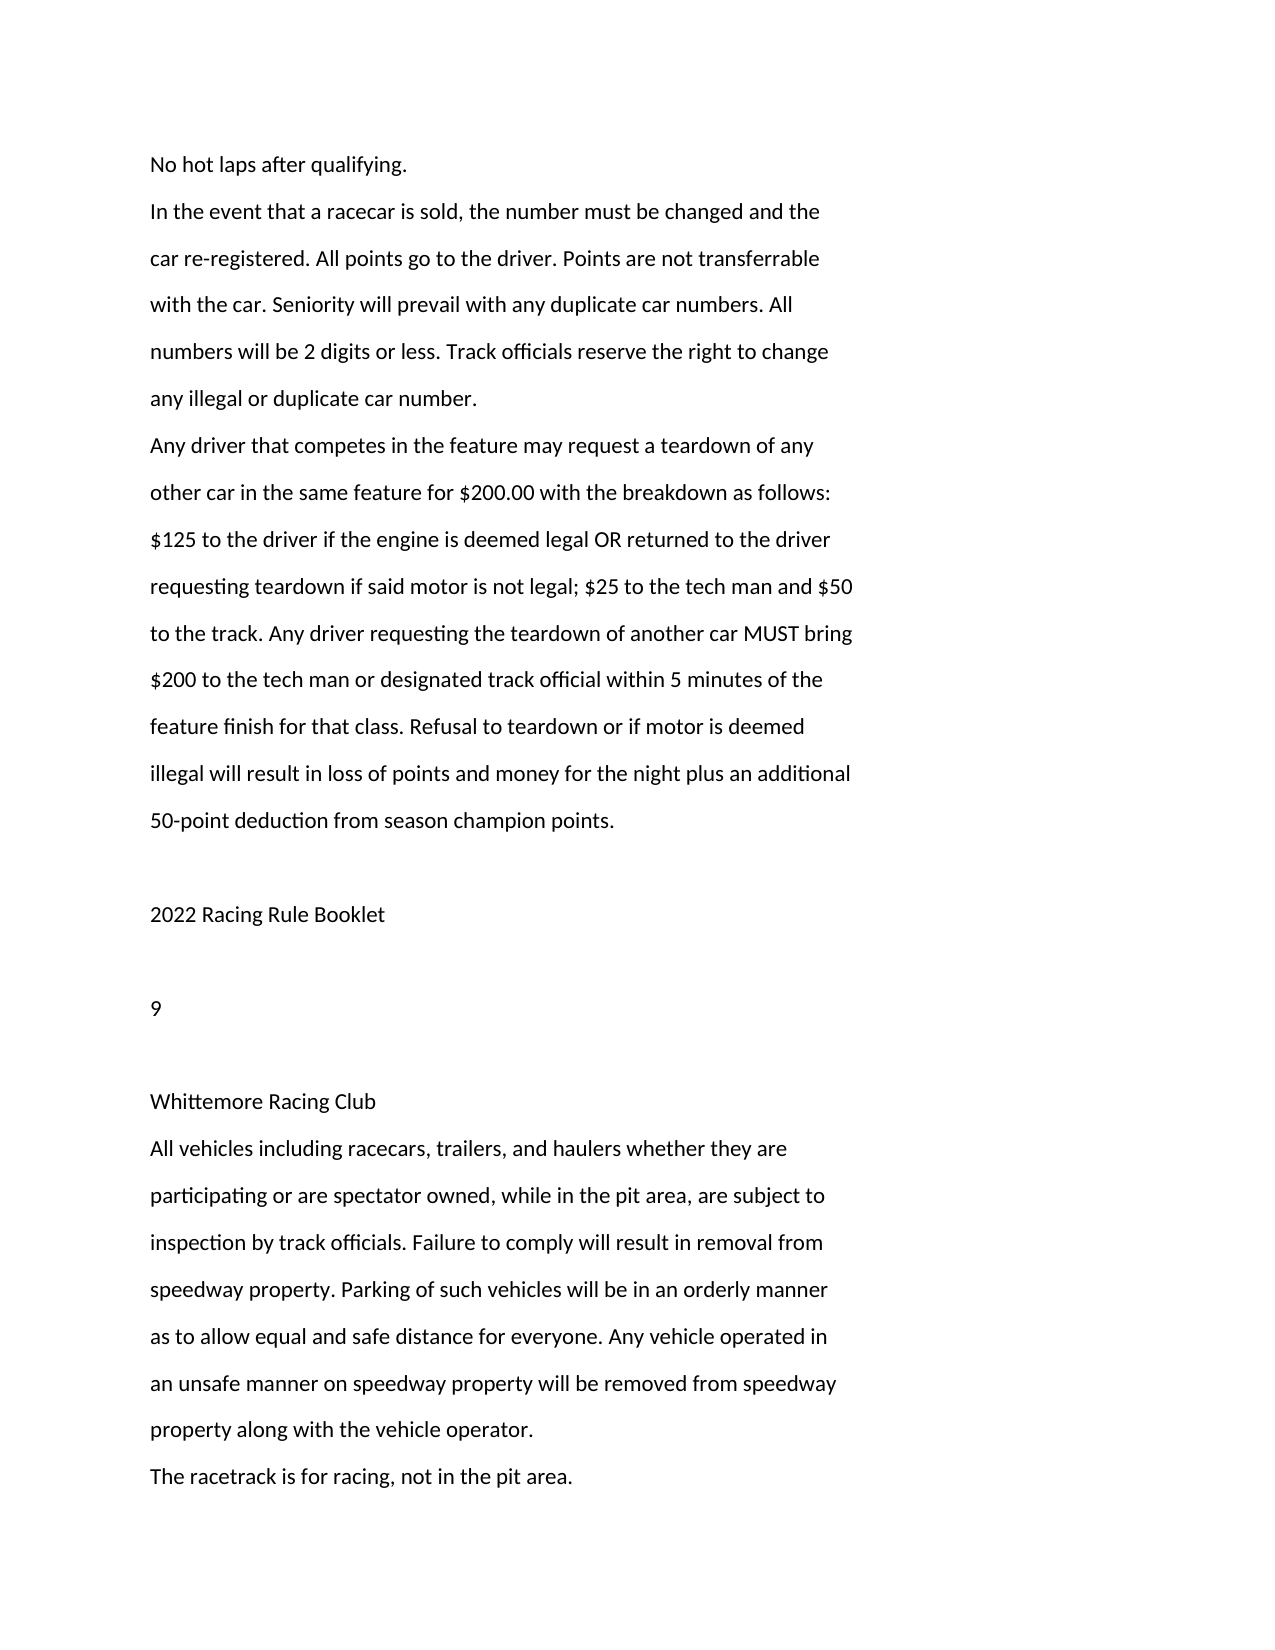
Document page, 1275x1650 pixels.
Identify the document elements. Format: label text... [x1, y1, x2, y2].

text speedway property. Parking of such vehicles will be in an orderly manner [150, 1275, 1125, 1303]
text participating or are spectator owned, while in the pit area, are subject to [150, 1181, 1125, 1209]
text car re-registered. All points go to the driver. Points are not transferrable [150, 244, 1125, 272]
text property along with the vehicle operator. [150, 1416, 1125, 1444]
text with the car. Seniority will prevail with any duplicate car numbers. All [150, 291, 1125, 319]
text All vehicles including racecars, trailers, and haulers whether they are [150, 1134, 1125, 1162]
text 50-point deduction from season champion points. [150, 806, 1125, 834]
text Whittemore Racing Club [150, 1087, 1125, 1116]
text other car in the same feature for $200.00 with the breakdown as follows: [150, 478, 1125, 506]
text requesting teardown if said motor is not legal; $25 to the tech man and $50 [150, 572, 1125, 600]
text 2022 Racing Rule Booklet [150, 900, 1125, 928]
text illegal will result in loss of points and money for the night plus an additional [150, 759, 1125, 787]
text as to allow equal and safe distance for everyone. Any vehicle operated in [150, 1322, 1125, 1350]
text In the event that a racecar is sold, the number must be changed and the [150, 197, 1125, 225]
text The racetrack is for racing, not in the pit area. [150, 1462, 1125, 1491]
text 9 [150, 994, 1125, 1022]
text $125 to the driver if the engine is deemed legal OR returned to the driver [150, 525, 1125, 553]
text to the track. Any driver requesting the teardown of another car MUST bring [150, 619, 1125, 647]
text any illegal or duplicate car number. [150, 384, 1125, 412]
text an unsafe manner on speedway property will be removed from speedway [150, 1369, 1125, 1397]
text feature finish for that class. Refusal to teardown or if motor is deemed [150, 712, 1125, 741]
text numbers will be 2 digits or less. Track officials reserve the right to change [150, 337, 1125, 366]
text $200 to the tech man or designated track official within 5 minutes of the [150, 666, 1125, 694]
text No hot laps after qualifying. [150, 150, 1125, 178]
text inspection by track officials. Failure to comply will result in removal from [150, 1228, 1125, 1256]
text Any driver that competes in the feature may request a teardown of any [150, 431, 1125, 459]
